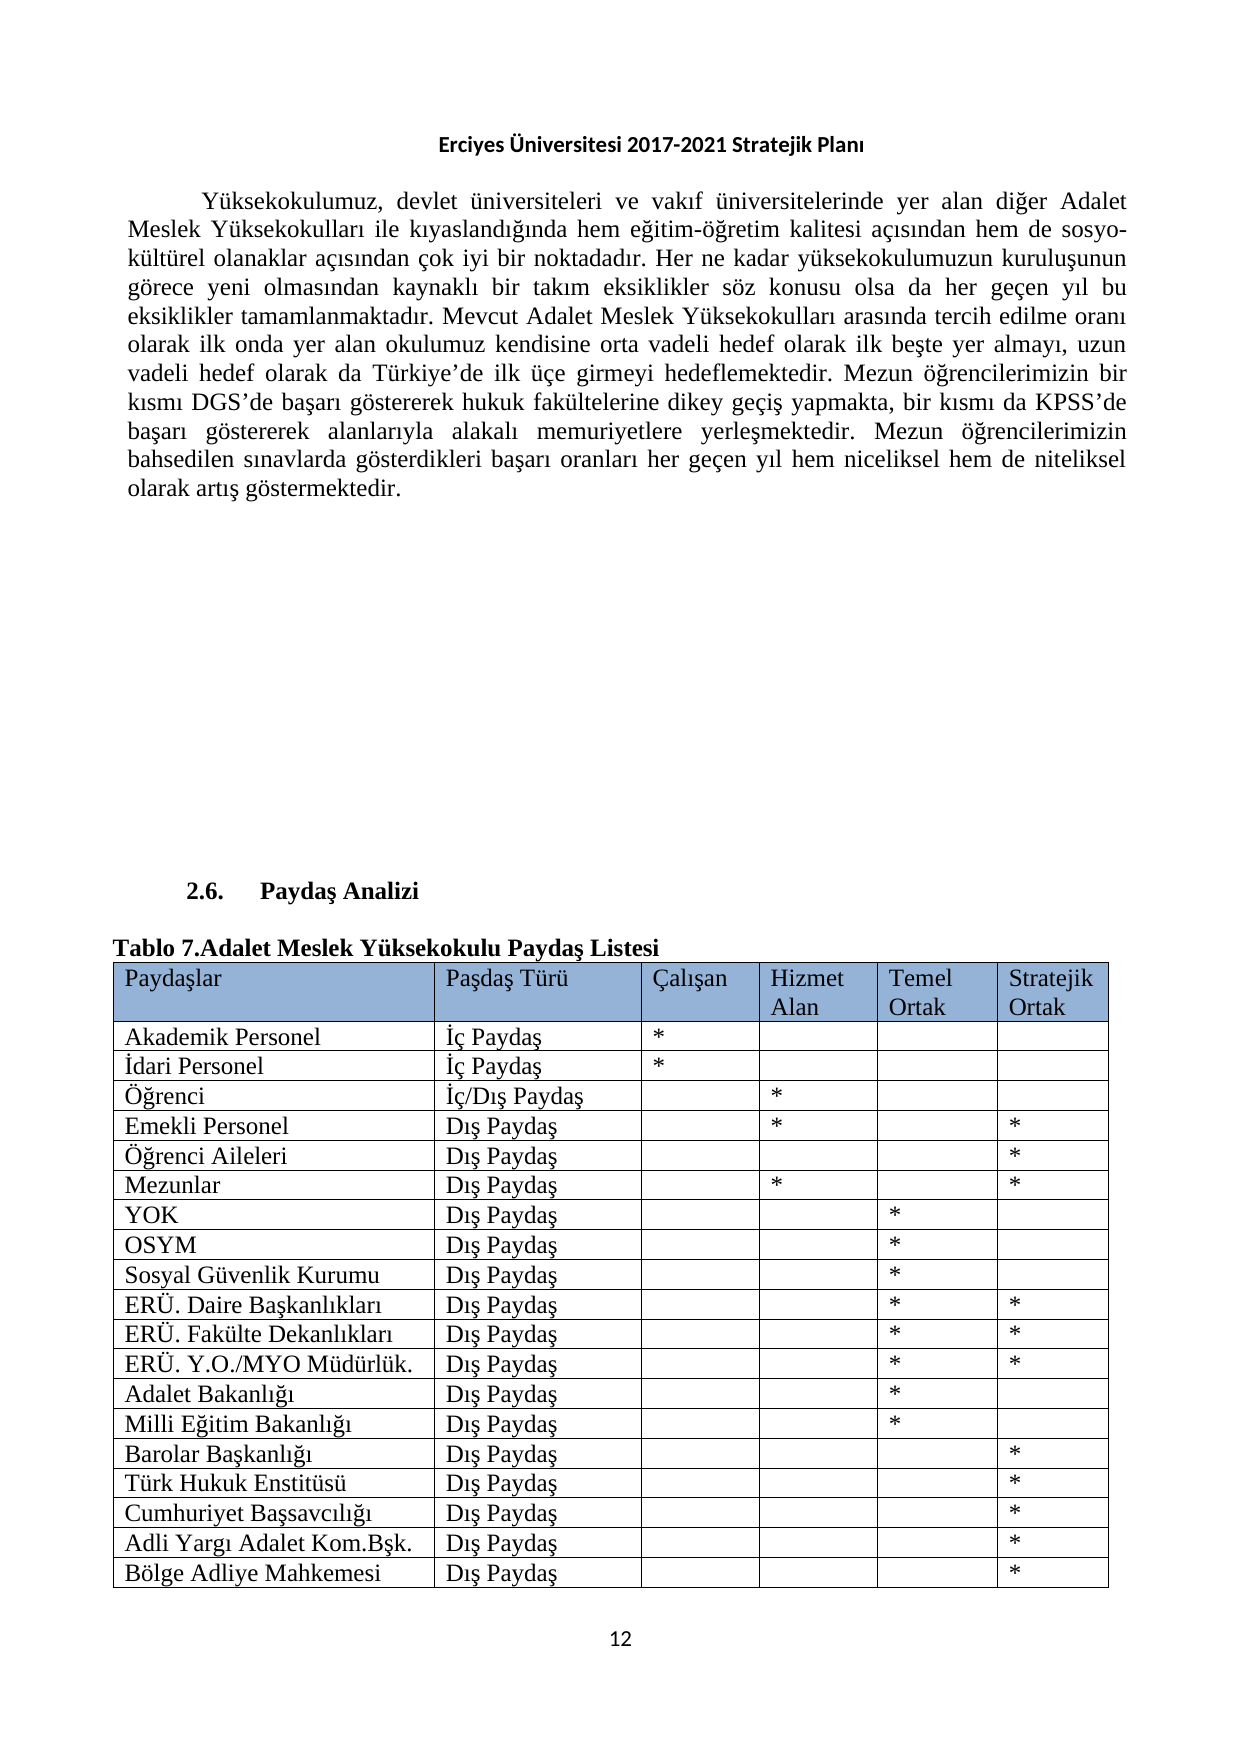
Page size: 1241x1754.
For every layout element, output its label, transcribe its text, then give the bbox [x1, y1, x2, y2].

table_cell * [998, 1469, 1108, 1497]
table_cell Dış Paydaş [435, 1111, 641, 1140]
table_cell [642, 1409, 759, 1438]
table_cell Bölge Adliye Mahkemesi [114, 1558, 434, 1587]
table_cell [642, 1111, 759, 1140]
table_cell * [998, 1439, 1108, 1467]
table_cell * [878, 1379, 997, 1408]
table_cell * [760, 1111, 877, 1140]
table_cell İç Paydaş [435, 1022, 641, 1050]
table_cell Milli Eğitim Bakanlığı [114, 1409, 434, 1438]
table_cell İç Paydaş [435, 1051, 641, 1080]
table_cell * [998, 1320, 1108, 1348]
table_cell [878, 1171, 997, 1199]
table_cell [998, 1260, 1108, 1289]
table_cell [642, 1349, 759, 1378]
table_cell Mezunlar [114, 1171, 434, 1199]
table_cell * [878, 1200, 997, 1229]
table_cell Dış Paydaş [435, 1439, 641, 1467]
table_cell OSYM [114, 1230, 434, 1259]
table_cell [878, 1528, 997, 1557]
table_cell [998, 1200, 1108, 1229]
table_cell [642, 1498, 759, 1527]
list Paydaş Analizi [186, 876, 1128, 904]
table_header Temel Ortak [878, 963, 997, 1021]
table_cell Dış Paydaş [435, 1171, 641, 1199]
table_cell [760, 1469, 877, 1497]
table_cell [760, 1200, 877, 1229]
table_cell Dış Paydaş [435, 1379, 641, 1408]
table_cell [760, 1051, 877, 1080]
table_cell [878, 1469, 997, 1497]
table_cell * [642, 1022, 759, 1050]
table_cell [878, 1558, 997, 1587]
table_cell [642, 1439, 759, 1467]
table_header Paydaşlar [114, 963, 434, 1021]
table_cell Dış Paydaş [435, 1200, 641, 1229]
table_cell Dış Paydaş [435, 1528, 641, 1557]
table_cell [998, 1230, 1108, 1259]
table_cell * [878, 1230, 997, 1259]
table_cell [760, 1439, 877, 1467]
table_cell [642, 1290, 759, 1318]
table_cell [998, 1409, 1108, 1438]
table_cell [878, 1111, 997, 1140]
table_cell YOK [114, 1200, 434, 1229]
table_cell * [878, 1349, 997, 1378]
table_header Paşdaş Türü [435, 963, 641, 1021]
table_cell ERÜ. Daire Başkanlıkları [114, 1290, 434, 1318]
table_cell [760, 1290, 877, 1318]
table_cell Öğrenci Aileleri [114, 1141, 434, 1169]
table_cell * [998, 1349, 1108, 1378]
table_cell Dış Paydaş [435, 1320, 641, 1348]
table_cell [760, 1349, 877, 1378]
table_header Hizmet Alan [760, 963, 877, 1021]
table_cell [642, 1528, 759, 1557]
table_cell Türk Hukuk Enstitüsü [114, 1469, 434, 1497]
table_cell Dış Paydaş [435, 1349, 641, 1378]
table_cell Dış Paydaş [435, 1141, 641, 1169]
table_cell * [998, 1558, 1108, 1587]
table_cell [998, 1051, 1108, 1080]
table_cell Dış Paydaş [435, 1409, 641, 1438]
table_header Çalışan [642, 963, 759, 1021]
table_cell * [878, 1320, 997, 1348]
table_cell [642, 1230, 759, 1259]
table_cell İdari Personel [114, 1051, 434, 1080]
table_cell [642, 1558, 759, 1587]
table_cell * [998, 1498, 1108, 1527]
table_cell [998, 1379, 1108, 1408]
table_cell * [760, 1171, 877, 1199]
table_cell Dış Paydaş [435, 1230, 641, 1259]
table_cell [760, 1558, 877, 1587]
table_cell ERÜ. Fakülte Dekanlıkları [114, 1320, 434, 1348]
table_cell * [998, 1290, 1108, 1318]
table_cell [878, 1498, 997, 1527]
table_cell [998, 1081, 1108, 1110]
table_cell Adalet Bakanlığı [114, 1379, 434, 1408]
table_cell * [998, 1141, 1108, 1169]
table_cell Barolar Başkanlığı [114, 1439, 434, 1467]
table_cell [878, 1022, 997, 1050]
table_cell Sosyal Güvenlik Kurumu [114, 1260, 434, 1289]
table_cell [642, 1171, 759, 1199]
table_cell Dış Paydaş [435, 1498, 641, 1527]
table_cell [642, 1469, 759, 1497]
table_cell [760, 1409, 877, 1438]
table_cell [642, 1379, 759, 1408]
table_cell Dış Paydaş [435, 1558, 641, 1587]
text Tablo 7.Adalet Meslek Yüksekokulu Paydaş Listesi [112, 933, 1128, 962]
table_cell [760, 1022, 877, 1050]
table_cell * [760, 1081, 877, 1110]
table_cell Cumhuriyet Başsavcılığı [114, 1498, 434, 1527]
table_cell [642, 1081, 759, 1110]
table_cell [642, 1260, 759, 1289]
table_cell [760, 1528, 877, 1557]
table_cell Dış Paydaş [435, 1260, 641, 1289]
table_cell Akademik Personel [114, 1022, 434, 1050]
table_cell [642, 1141, 759, 1169]
table_cell * [878, 1260, 997, 1289]
table_cell [878, 1141, 997, 1169]
table_cell Dış Paydaş [435, 1469, 641, 1497]
table_cell Emekli Personel [114, 1111, 434, 1140]
table_cell [878, 1439, 997, 1467]
table_cell ERÜ. Y.O./MYO Müdürlük. [114, 1349, 434, 1378]
table_cell Öğrenci [114, 1081, 434, 1110]
table_cell [760, 1141, 877, 1169]
table_cell [760, 1498, 877, 1527]
table_cell [760, 1230, 877, 1259]
table_cell * [998, 1528, 1108, 1557]
table_cell * [998, 1111, 1108, 1140]
table_cell * [878, 1290, 997, 1318]
table_cell * [998, 1171, 1108, 1199]
table_cell [760, 1260, 877, 1289]
table_header Stratejik Ortak [998, 963, 1108, 1021]
table_cell * [642, 1051, 759, 1080]
table_cell [760, 1320, 877, 1348]
table_cell [878, 1051, 997, 1080]
table_cell [642, 1320, 759, 1348]
table_cell [760, 1379, 877, 1408]
table_cell [642, 1200, 759, 1229]
table_cell Dış Paydaş [435, 1290, 641, 1318]
table_cell Adli Yargı Adalet Kom.Bşk. [114, 1528, 434, 1557]
table_cell İç/Dış Paydaş [435, 1081, 641, 1110]
table_cell * [878, 1409, 997, 1438]
table_cell [998, 1022, 1108, 1050]
text Yüksekokulumuz, devlet üniversiteleri ve vakıf üniversitelerinde yer alan diğer Adalet Meslek Yüksekokulları ile kıyaslandığında hem eğitim-öğretim kalitesi açısından hem de sosyo-kültürel olanaklar açısından çok iyi bir noktadadır. Her ne kadar yüksekokulumuzun kuruluşunun görece yeni olmasından kaynaklı bir takım eksiklikler söz konusu olsa da her geçen yıl bu eksiklikler tamamlanmaktadır. Mevcut Adalet Meslek Yüksekokulları arasında tercih edilme oranı olarak ilk onda yer alan okulumuz kendisine orta vadeli hedef olarak ilk beşte yer almayı, uzun vadeli hedef olarak da Türkiye’de ilk üçe girmeyi hedeflemektedir. Mezun öğrencilerimizin bir kısmı DGS’de başarı göstererek hukuk fakültelerine dikey geçiş yapmakta, bir kısmı da KPSS’de başarı göstererek alanlarıyla alakalı memuriyetlere yerleşmektedir. Mezun öğrencilerimizin bahsedilen sınavlarda gösterdikleri başarı oranları her geçen yıl hem niceliksel hem de niteliksel olarak artış göstermektedir. [127, 186, 1128, 502]
table_cell [878, 1081, 997, 1110]
